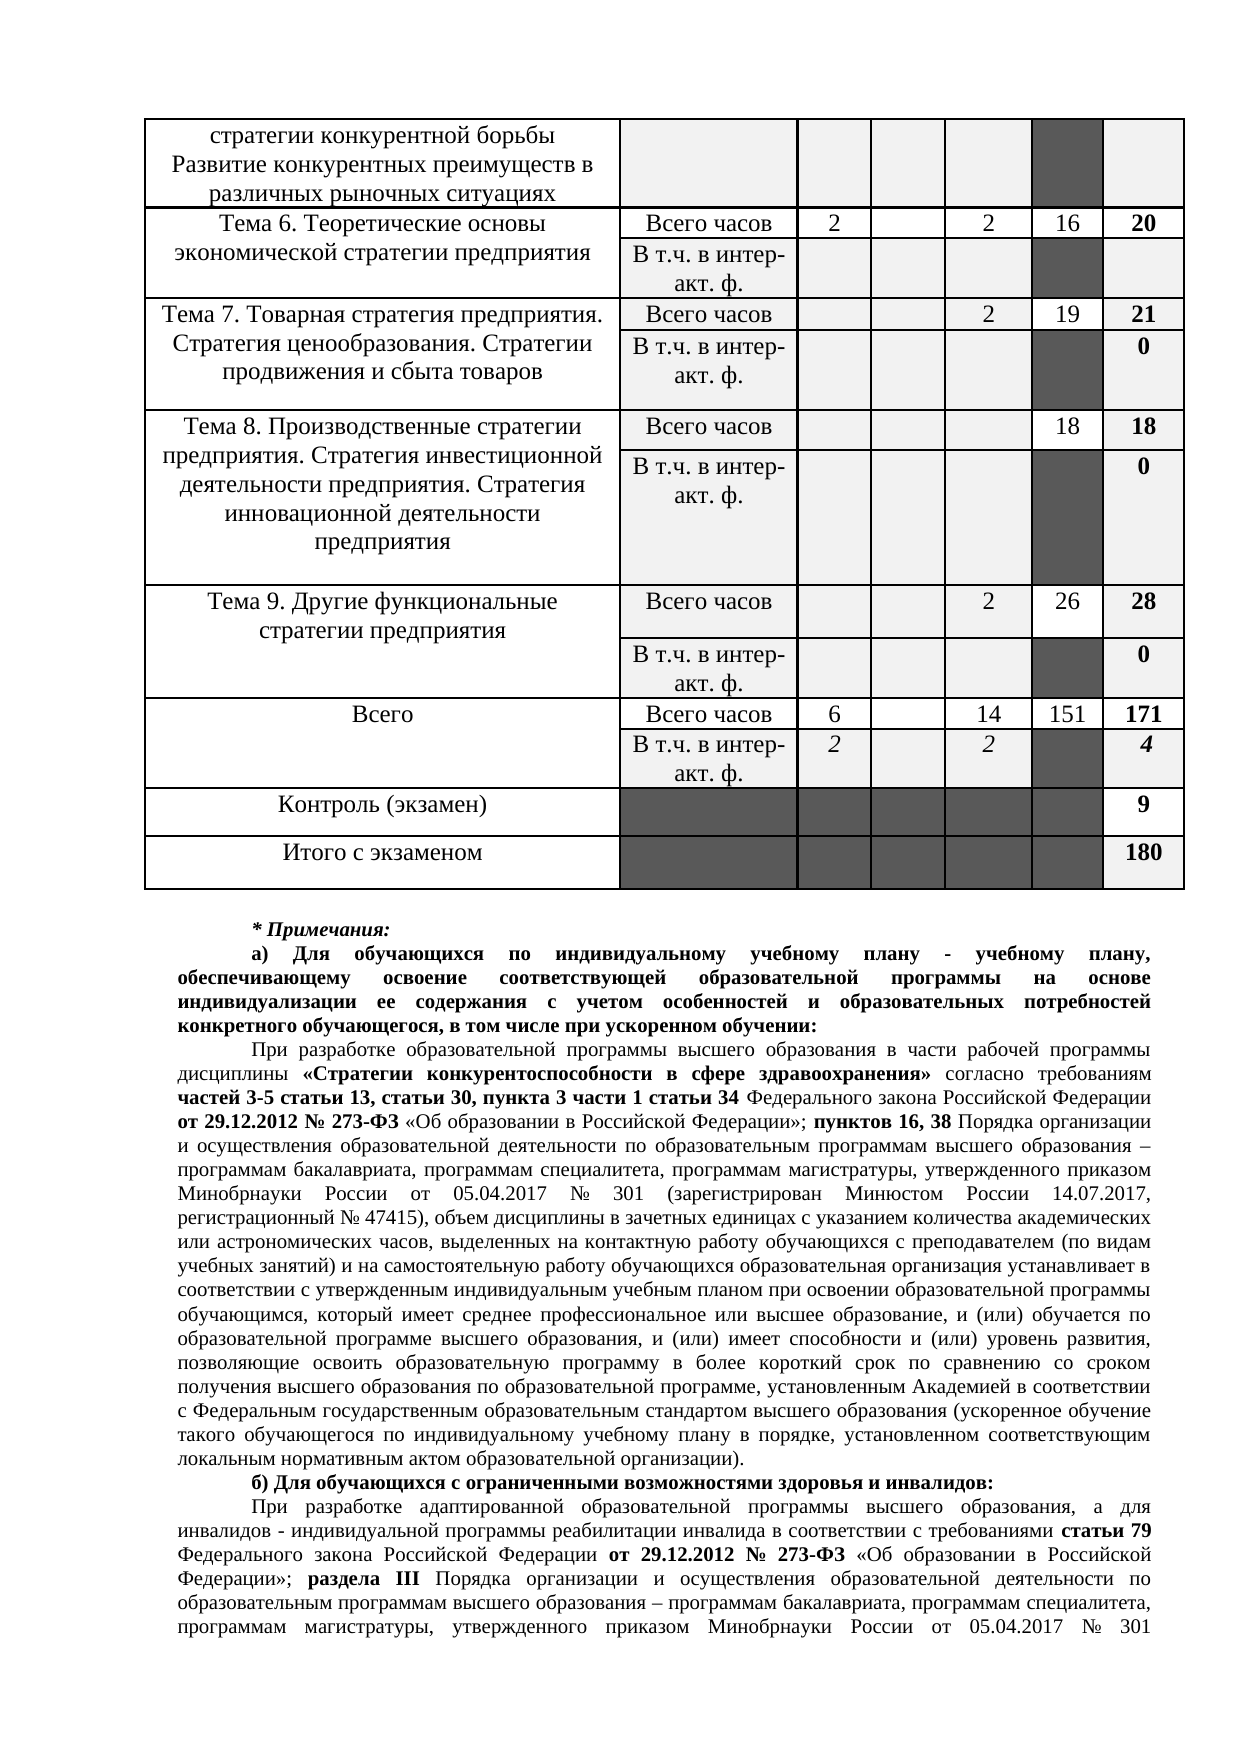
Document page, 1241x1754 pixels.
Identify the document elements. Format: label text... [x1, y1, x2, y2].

table_cell [872, 239, 944, 297]
table_cell В т.ч. в интер-акт. ф. [621, 451, 796, 584]
table_cell 180 [1104, 837, 1183, 888]
table_cell 6 [799, 699, 870, 727]
table_cell [946, 239, 1031, 297]
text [177, 1494, 1152, 1638]
table_cell 21 [1104, 299, 1183, 329]
table_cell 26 [1033, 586, 1102, 637]
table_cell 28 [1104, 586, 1183, 637]
table_cell Всего часов [621, 299, 796, 329]
table_cell Всего часов [621, 209, 796, 237]
table_cell [872, 411, 944, 449]
table_cell 18 [1104, 411, 1183, 449]
table_cell [872, 837, 944, 888]
table_cell [946, 837, 1031, 888]
table_cell Тема 7. Товарная стратегия предприятия. Стратегия ценообразования. Стратегии продвижения и сбыта товаров [146, 299, 619, 409]
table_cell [621, 120, 796, 206]
table_cell Тема 8. Производственные стратегии предприятия. Стратегия инвестиционной деятельности предприятия. Стратегия инновационной деятельности предприятия [146, 411, 619, 584]
table_cell 20 [1104, 209, 1183, 237]
table_cell [946, 451, 1031, 584]
text б) Для обучающихся с ограниченными возможностями здоровья и инвалидов: [177, 1470, 1152, 1494]
table_cell [872, 451, 944, 584]
table_cell [1104, 239, 1183, 297]
table_cell 19 [1033, 299, 1102, 329]
table_cell В т.ч. в интер-акт. ф. [621, 639, 796, 697]
table_cell [1033, 789, 1102, 835]
table_cell [872, 120, 944, 206]
table_cell 0 [1104, 331, 1183, 409]
table_cell [946, 789, 1031, 835]
table_cell 2 [946, 586, 1031, 637]
table_cell В т.ч. в интер-акт. ф. [621, 239, 796, 297]
table_cell [1033, 120, 1102, 206]
table_cell 4 [1104, 730, 1183, 787]
table_cell [1033, 837, 1102, 888]
table_cell [872, 789, 944, 835]
table_cell 2 [799, 730, 870, 787]
table_cell 9 [1104, 789, 1183, 835]
table_cell В т.ч. в интер-акт. ф. [621, 730, 796, 787]
table_cell 2 [799, 120, 870, 206]
table_cell 0 [1104, 451, 1183, 584]
table_cell Всего [146, 699, 619, 787]
table_cell Контроль (экзамен) [146, 789, 619, 835]
table_cell [872, 699, 944, 727]
table_cell Всего часов [621, 411, 796, 449]
table_cell [946, 411, 1031, 449]
table_cell [1033, 639, 1102, 697]
table_cell Тема 6. Теоретические основы экономической стратегии предприятия [146, 209, 619, 297]
table_cell [1033, 451, 1102, 584]
text При разработке образовательной программы высшего образования в части рабочей программы дисциплины «Стратегии конкурентоспособности в сфере здравоохранения» согласно требованиям частей 3-5 статьи 13, статьи 30, пункта 3 части 1 статьи 34 Федерального закона Российской Федерации от 29.12.2012 № 273-ФЗ «Об образовании в Российской Федерации»; пунктов 16, 38 Порядка организации и осуществления образовательной деятельности по образовательным программам высшего образования – программам бакалавриата, программам специалитета, программам магистратуры, утвержденного приказом Минобрнауки России от 05.04.2017 № 301 (зарегистрирован Минюстом России 14.07.2017, регистрационный № 47415), объем дисциплины в зачетных единицах с указанием количества академических или астрономических часов, выделенных на контактную работу обучающихся с преподавателем (по видам учебных занятий) и на самостоятельную работу обучающихся образовательная организация устанавливает в соответствии с утвержденным индивидуальным учебным планом при освоении образовательной программы обучающимся, который имеет среднее профессиональное или высшее образование, и (или) обучается по образовательной программе высшего образования, и (или) имеет способности и (или) уровень развития, позволяющие освоить образовательную программу в более короткий срок по сравнению со сроком получения высшего образования по образовательной программе, установленным Академией в соответствии с Федеральным государственным образовательным стандартом высшего образования (ускоренное обучение такого обучающегося по индивидуальному учебному плану в порядке, установленном соответствующим локальным нормативным актом образовательной организации). [177, 1037, 1152, 1470]
table_cell [799, 451, 870, 584]
table_cell 0 [1104, 639, 1183, 697]
table_cell [799, 639, 870, 697]
table_cell [946, 331, 1031, 409]
table_cell [872, 331, 944, 409]
text а) Для обучающихся по индивидуальному учебному плану - учебному плану, обеспечивающему освоение соответствующей образовательной программы на основе индивидуализации ее содержания с учетом особенностей и образовательных потребностей конкретного обучающегося, в том числе при ускоренном обучении: [177, 941, 1152, 1037]
text * Примечания: [177, 916, 1152, 941]
table_cell Итого с экзаменом [146, 837, 619, 888]
table_cell В т.ч. в интер-акт. ф. [621, 331, 796, 409]
table_cell [872, 639, 944, 697]
table_cell 151 [1033, 699, 1102, 727]
table_cell 2 [946, 209, 1031, 237]
table_cell 171 [1104, 699, 1183, 727]
table_cell [621, 789, 796, 835]
table_cell [799, 789, 870, 835]
table_cell [1033, 730, 1102, 787]
table_cell [799, 239, 870, 297]
table_cell Всего часов [621, 699, 796, 727]
table_cell [1033, 239, 1102, 297]
table_cell [799, 837, 870, 888]
table_cell [799, 331, 870, 409]
table_cell 2 [946, 299, 1031, 329]
table_cell 2 [946, 120, 1031, 206]
table_cell [872, 299, 944, 329]
table_cell [872, 586, 944, 637]
table_cell 2 [946, 730, 1031, 787]
table_cell 2 [799, 209, 870, 237]
table_cell 14 [946, 699, 1031, 727]
table_cell [946, 639, 1031, 697]
table_cell [621, 837, 796, 888]
table_cell 4 [1104, 120, 1183, 206]
table_cell [799, 299, 870, 329]
table_cell 16 [1033, 209, 1102, 237]
table_cell [1033, 331, 1102, 409]
table_cell [872, 730, 944, 787]
table_cell [799, 411, 870, 449]
table_cell Тема 9. Другие функциональные стратегии предприятия [146, 586, 619, 697]
table_cell [799, 586, 870, 637]
table_cell 18 [1033, 411, 1102, 449]
table_cell [872, 209, 944, 237]
table_cell Всего часов [621, 586, 796, 637]
